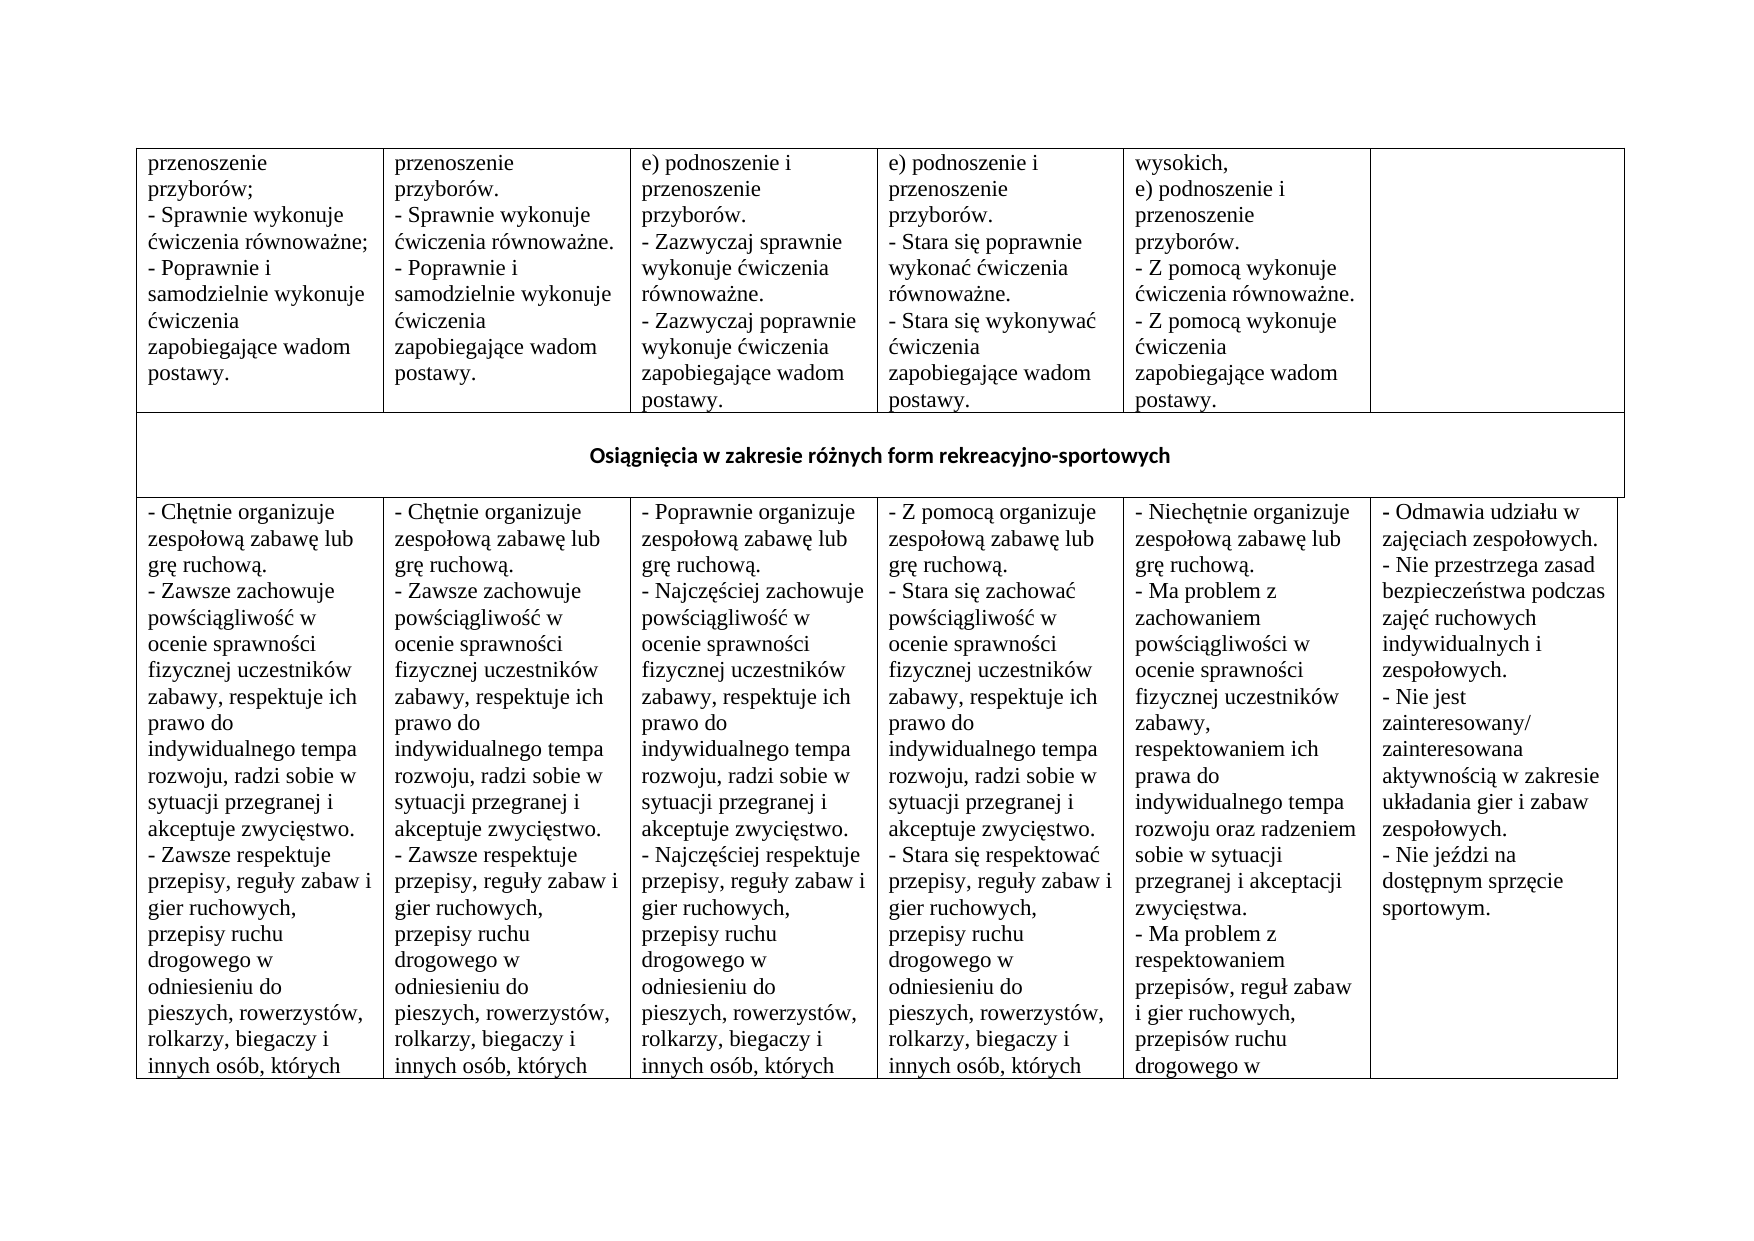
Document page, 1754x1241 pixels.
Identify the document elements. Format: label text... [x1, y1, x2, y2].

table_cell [384, 149, 630, 412]
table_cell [631, 498, 877, 1078]
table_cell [1371, 149, 1624, 412]
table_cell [137, 498, 383, 1078]
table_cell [878, 149, 1123, 412]
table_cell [631, 149, 877, 412]
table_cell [137, 149, 383, 412]
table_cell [1371, 498, 1617, 1078]
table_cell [878, 498, 1123, 1078]
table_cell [1124, 149, 1370, 412]
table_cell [1124, 498, 1370, 1078]
table_cell Osiągnięcia w zakresie różnych form rekreacyjno-sportowych [137, 413, 1624, 497]
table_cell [384, 498, 630, 1078]
